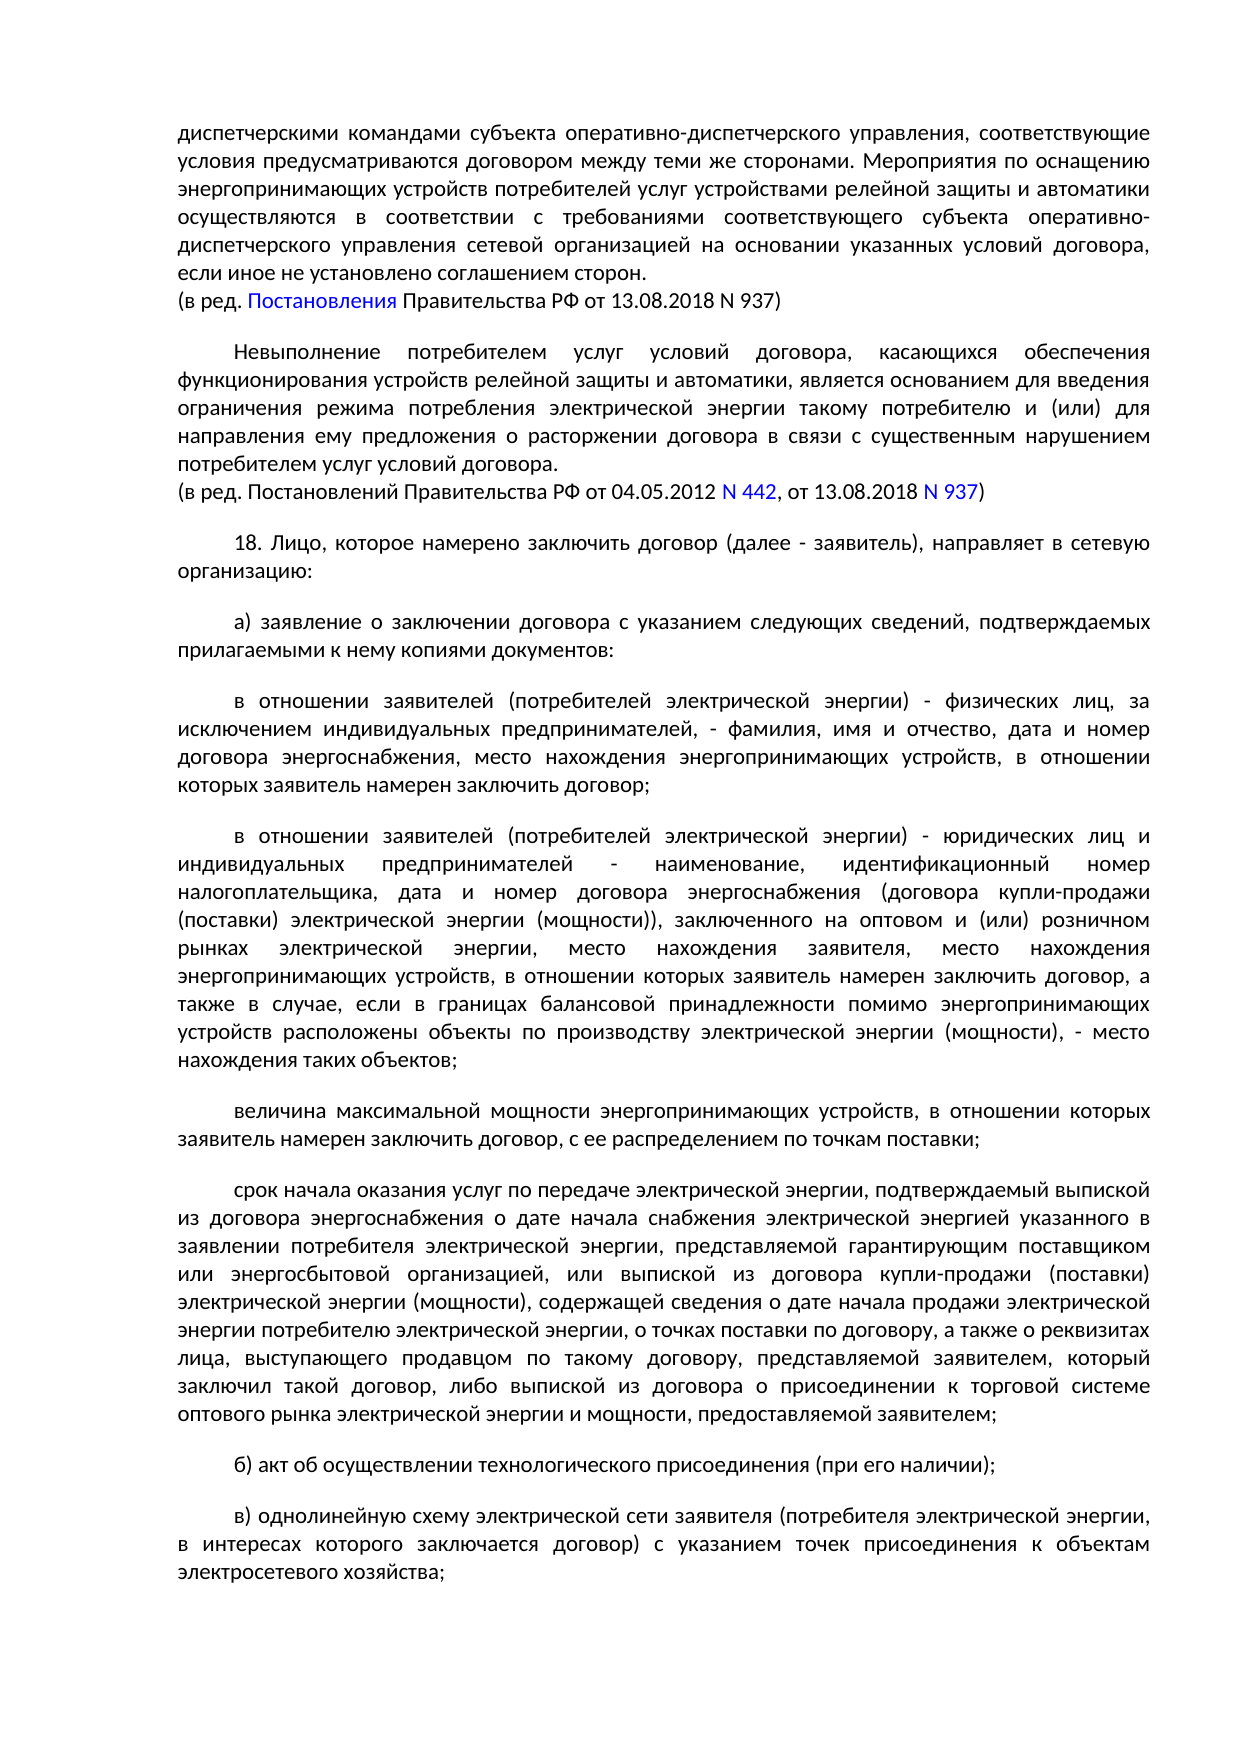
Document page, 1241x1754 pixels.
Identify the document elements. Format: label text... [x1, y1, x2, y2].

text б) акт об осуществлении технологического присоединения (при его наличии); [177, 1450, 1152, 1478]
text в отношении заявителей (потребителей электрической энергии) - юридических лиц и индивидуальных предпринимателей - наименование, идентификационный номер налогоплательщика, дата и номер договора энергоснабжения (договора купли-продажи (поставки) электрической энергии (мощности)), заключенного на оптовом и (или) розничном рынках электрической энергии, место нахождения заявителя, место нахождения энергопринимающих устройств, в отношении которых заявитель намерен заключить договор, а также в случае, если в границах балансовой принадлежности помимо энергопринимающих устройств расположены объекты по производству электрической энергии (мощности), - место нахождения таких объектов; [177, 821, 1152, 1073]
text в отношении заявителей (потребителей электрической энергии) - физических лиц, за исключением индивидуальных предпринимателей, - фамилия, имя и отчество, дата и номер договора энергоснабжения, место нахождения энергопринимающих устройств, в отношении которых заявитель намерен заключить договор; [177, 686, 1152, 798]
text Невыполнение потребителем услуг условий договора, касающихся обеспечения функционирования устройств релейной защиты и автоматики, является основанием для введения ограничения режима потребления электрической энергии такому потребителю и (или) для направления ему предложения о расторжении договора в связи с существенным нарушением потребителем услуг условий договора. [177, 337, 1152, 477]
text срок начала оказания услуг по передаче электрической энергии, подтверждаемый выпиской из договора энергоснабжения о дате начала снабжения электрической энергией указанного в заявлении потребителя электрической энергии, представляемой гарантирующим поставщиком или энергосбытовой организацией, или выпиской из договора купли-продажи (поставки) электрической энергии (мощности), содержащей сведения о дате начала продажи электрической энергии потребителю электрической энергии, о точках поставки по договору, а также о реквизитах лица, выступающего продавцом по такому договору, представляемой заявителем, который заключил такой договор, либо выпиской из договора о присоединении к торговой системе оптового рынка электрической энергии и мощности, предоставляемой заявителем; [177, 1175, 1152, 1427]
text в) однолинейную схему электрической сети заявителя (потребителя электрической энергии, в интересах которого заключается договор) с указанием точек присоединения к объектам электросетевого хозяйства; [177, 1501, 1152, 1585]
text а) заявление о заключении договора с указанием следующих сведений, подтверждаемых прилагаемыми к нему копиями документов: [177, 607, 1152, 663]
text (в ред. Постановлений Правительства РФ от 04.05.2012 N 442, от 13.08.2018 N 937) [177, 477, 1152, 505]
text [177, 118, 1152, 286]
text величина максимальной мощности энергопринимающих устройств, в отношении которых заявитель намерен заключить договор, с ее распределением по точкам поставки; [177, 1096, 1152, 1152]
text 18. Лицо, которое намерено заключить договор (далее - заявитель), направляет в сетевую организацию: [177, 528, 1152, 584]
text (в ред. Постановления Правительства РФ от 13.08.2018 N 937) [177, 286, 1152, 314]
